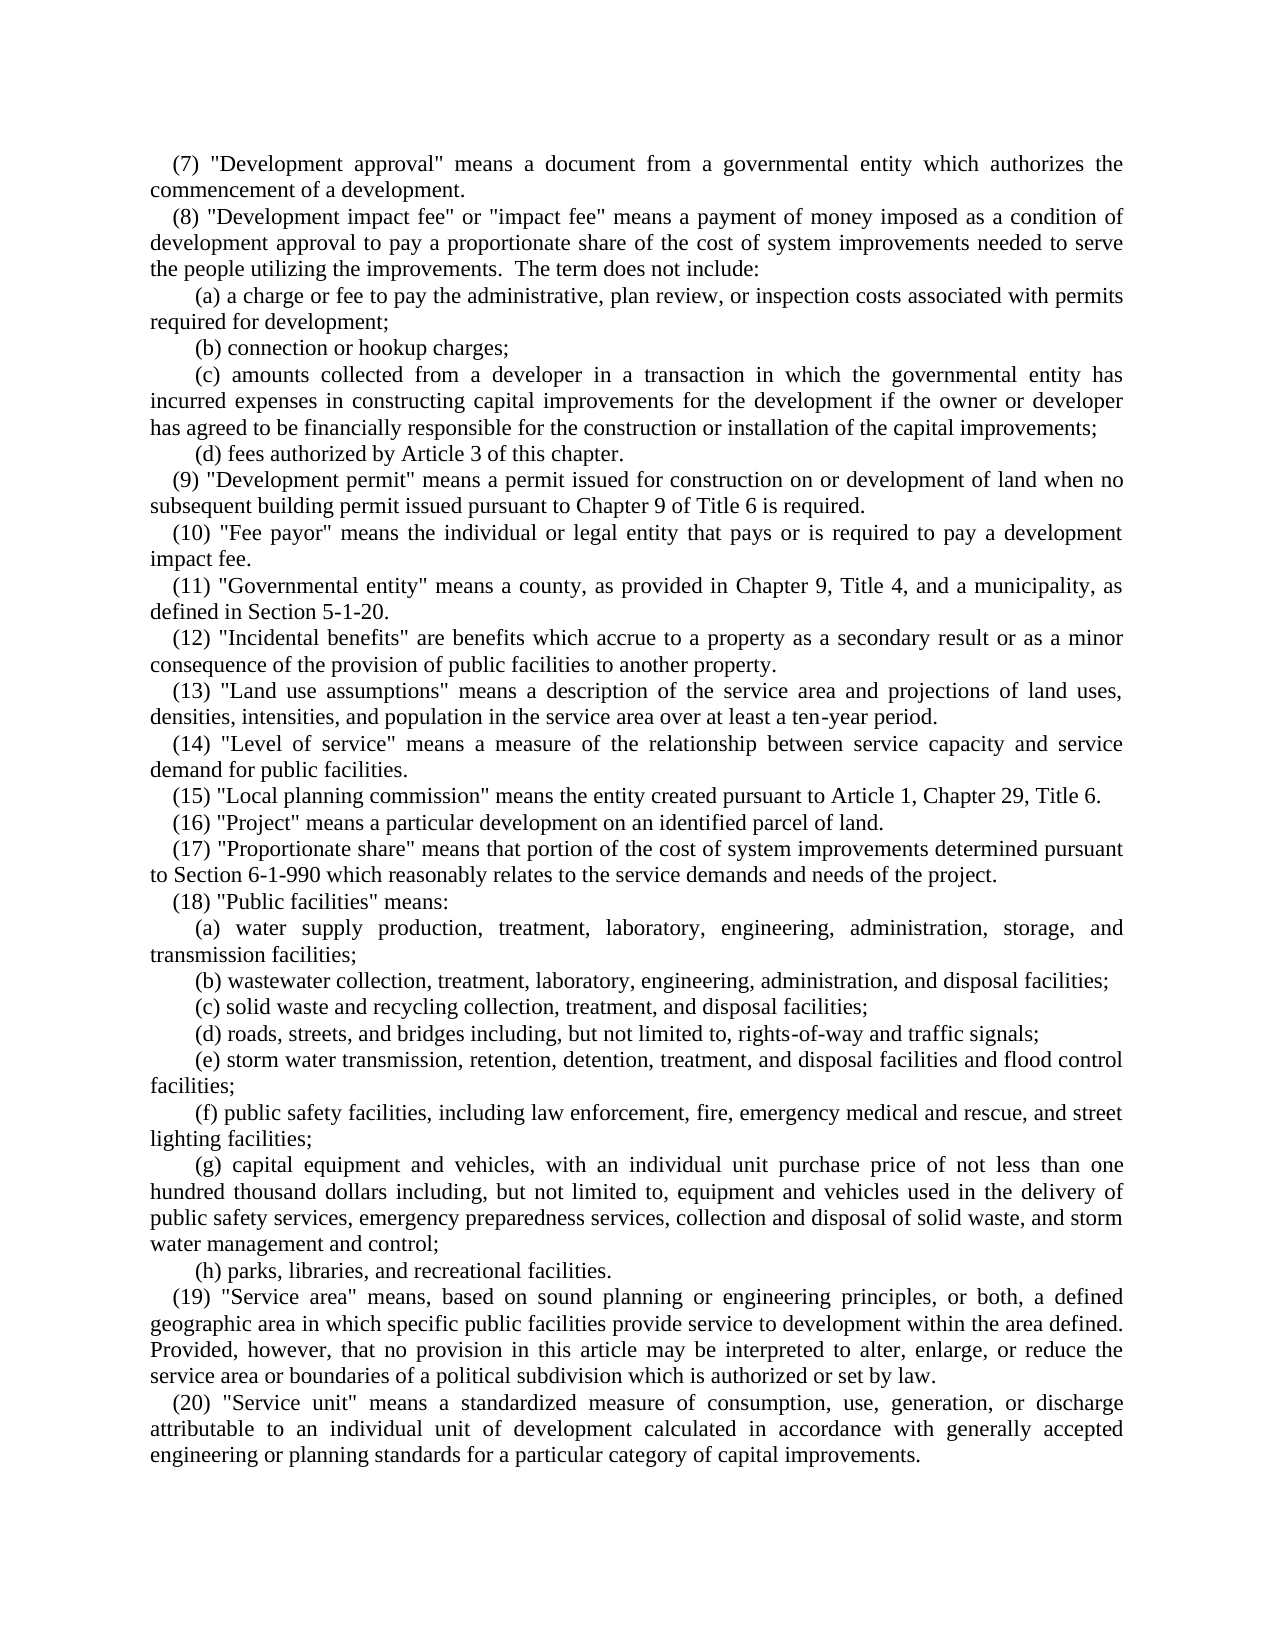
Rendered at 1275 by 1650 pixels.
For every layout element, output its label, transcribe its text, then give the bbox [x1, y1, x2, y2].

text (f) public safety facilities, including law enforcement, fire, emergency medical and rescue, and street lighting facilities; [150, 1099, 1125, 1151]
text (d) roads, streets, and bridges including, but not limited to, rights-of-way and traffic signals; [150, 1020, 1125, 1046]
text (16) "Project" means a particular development on an identified parcel of land. [150, 809, 1125, 835]
text (11) "Governmental entity" means a county, as provided in Chapter 9, Title 4, and a municipality, as defined in Section 5-1-20. [150, 572, 1125, 624]
text (9) "Development permit" means a permit issued for construction on or development of land when no subsequent building permit issued pursuant to Chapter 9 of Title 6 is required. [150, 466, 1125, 519]
text (b) wastewater collection, treatment, laboratory, engineering, administration, and disposal facilities; [150, 967, 1125, 993]
text (8) "Development impact fee" or "impact fee" means a payment of money imposed as a condition of development approval to pay a proportionate share of the cost of system improvements needed to serve the people utilizing the improvements. The term does not include: [150, 203, 1125, 282]
text (c) solid waste and recycling collection, treatment, and disposal facilities; [150, 993, 1125, 1020]
text (d) fees authorized by Article 3 of this chapter. [150, 440, 1125, 466]
text (10) "Fee payor" means the individual or legal entity that pays or is required to pay a development impact fee. [150, 519, 1125, 572]
text (a) water supply production, treatment, laboratory, engineering, administration, storage, and transmission facilities; [150, 914, 1125, 967]
text (12) "Incidental benefits" are benefits which accrue to a property as a secondary result or as a minor consequence of the provision of public facilities to another property. [150, 624, 1125, 677]
text (h) parks, libraries, and recreational facilities. [150, 1257, 1125, 1283]
text (20) "Service unit" means a standardized measure of consumption, use, generation, or discharge attributable to an individual unit of development calculated in accordance with generally accepted engineering or planning standards for a particular category of capital improvements. [150, 1389, 1125, 1468]
text (a) a charge or fee to pay the administrative, plan review, or inspection costs associated with permits required for development; [150, 282, 1125, 334]
text (13) "Land use assumptions" means a description of the service area and projections of land uses, densities, intensities, and population in the service area over at least a ten-year period. [150, 677, 1125, 730]
text (17) "Proportionate share" means that portion of the cost of system improvements determined pursuant to Section 6-1-990 which reasonably relates to the service demands and needs of the project. [150, 835, 1125, 888]
text (18) "Public facilities" means: [150, 888, 1125, 914]
text (b) connection or hookup charges; [150, 334, 1125, 361]
text (14) "Level of service" means a measure of the relationship between service capacity and service demand for public facilities. [150, 730, 1125, 782]
text (c) amounts collected from a developer in a transaction in which the governmental entity has incurred expenses in constructing capital improvements for the development if the owner or developer has agreed to be financially responsible for the construction or installation of the capital improvements; [150, 361, 1125, 440]
text (7) "Development approval" means a document from a governmental entity which authorizes the commencement of a development. [150, 150, 1125, 203]
text (e) storm water transmission, retention, detention, treatment, and disposal facilities and flood control facilities; [150, 1046, 1125, 1099]
text (19) "Service area" means, based on sound planning or engineering principles, or both, a defined geographic area in which specific public facilities provide service to development within the area defined. Provided, however, that no provision in this article may be interpreted to alter, enlarge, or reduce the service area or boundaries of a political subdivision which is authorized or set by law. [150, 1283, 1125, 1389]
text (g) capital equipment and vehicles, with an individual unit purchase price of not less than one hundred thousand dollars including, but not limited to, equipment and vehicles used in the delivery of public safety services, emergency preparedness services, collection and disposal of solid waste, and storm water management and control; [150, 1151, 1125, 1257]
text (15) "Local planning commission" means the entity created pursuant to Article 1, Chapter 29, Title 6. [150, 782, 1125, 809]
